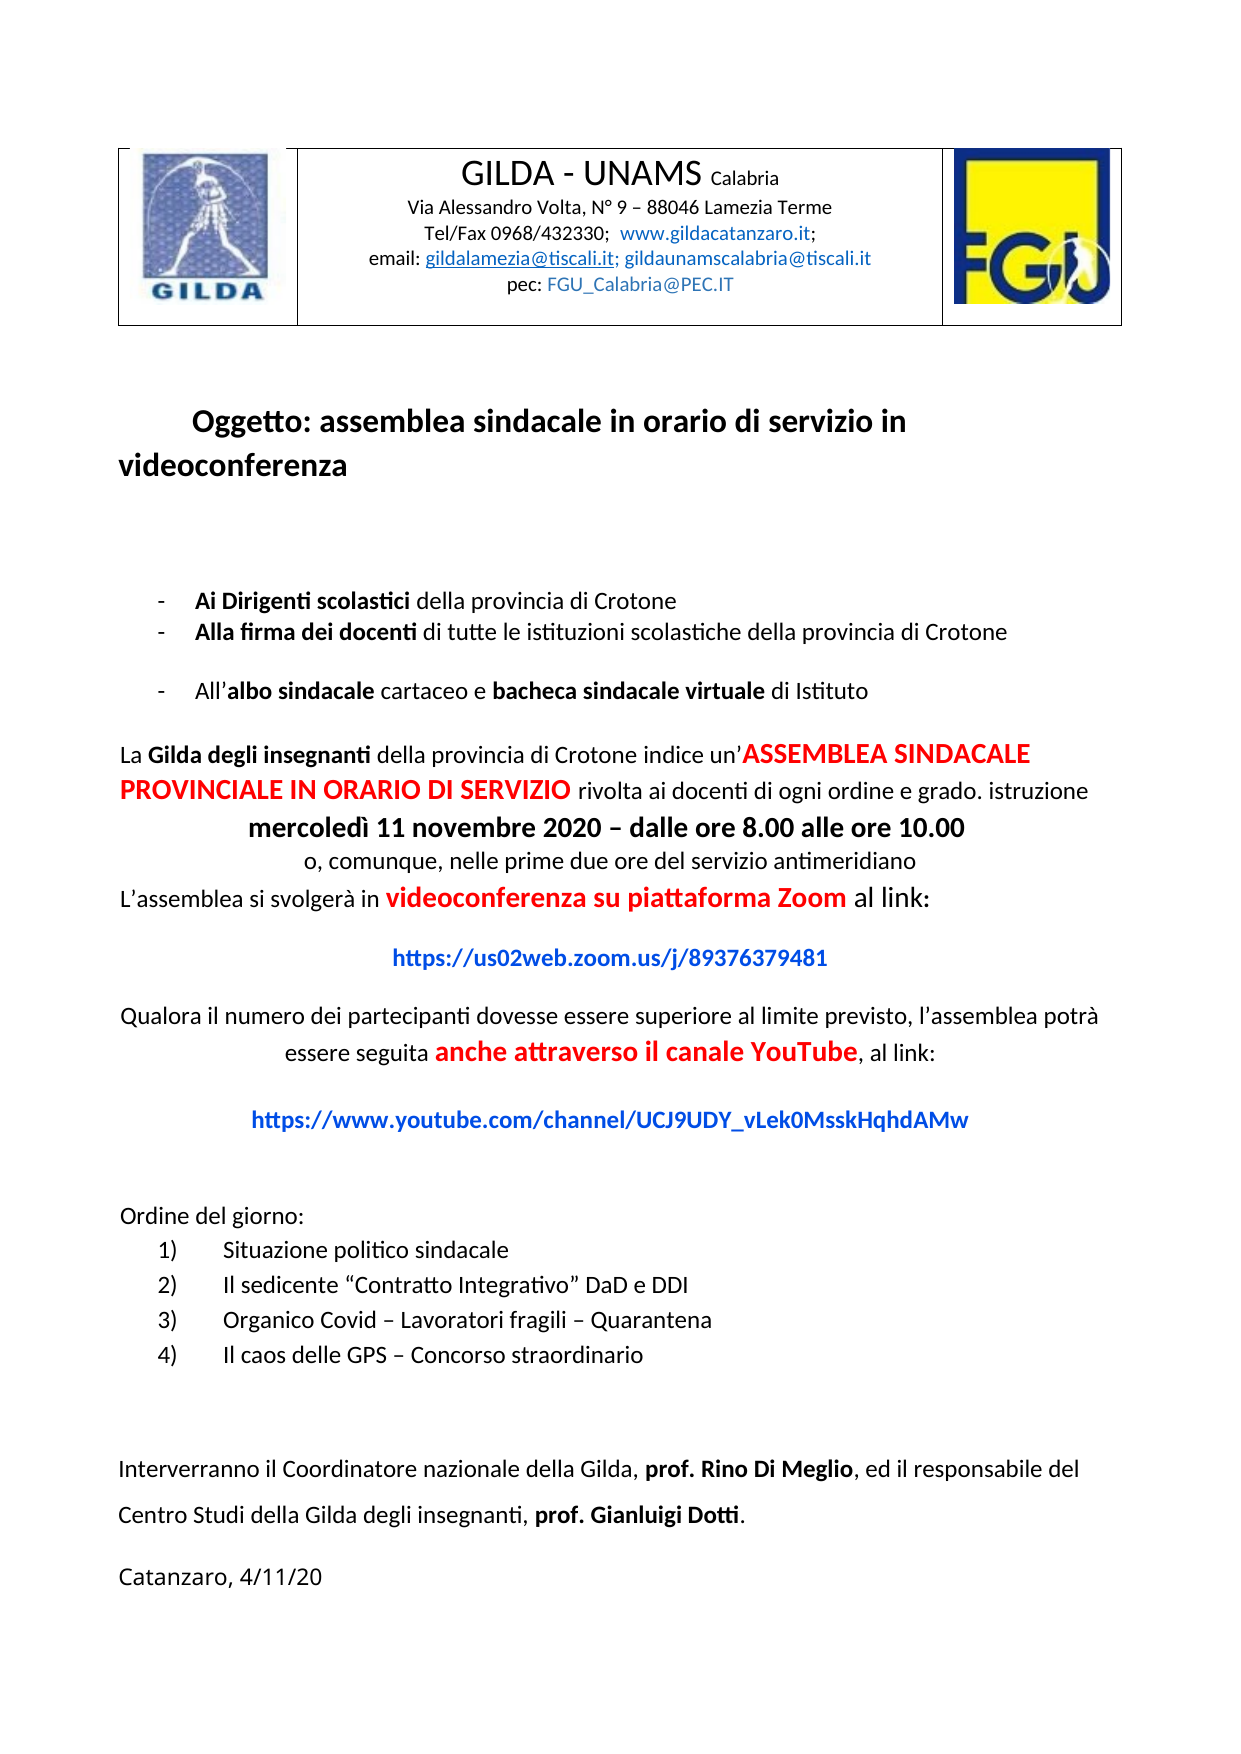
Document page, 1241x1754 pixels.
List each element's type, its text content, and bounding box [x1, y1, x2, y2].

table_cell L’assemblea si svolgerà in videoconferenza su piattaforma Zoom al link: https://us02web.zoom.us/j/89376379481 Qualora il numero dei partecipanti dovesse essere superiore al limite previsto, l’assemblea potrà essere seguita anche attraverso il canale YouTube, al link: https://www.youtube.com/channel/UCJ9UDY_vLek0MsskHqhdAMw [118, 877, 1102, 1198]
table_cell Situazione politico sindacale Il sedicente “Contratto Integrativo” DaD e DDI Organico Covid – Lavoratori fragili – Quarantena Il caos delle GPS – Concorso straordinario [118, 1232, 1102, 1407]
text Catanzaro, 4/11/20 [118, 1561, 1122, 1593]
text Interverranno il Coordinatore nazionale della Gilda, prof. Rino Di Meglio, ed il responsabile del Centro Studi della Gilda degli insegnanti, prof. Gianluigi Dotti. [118, 1407, 1122, 1529]
picture [129, 148, 287, 305]
table_header Ai Dirigenti scolastici della provincia di Crotone Alla firma dei docenti di tutte le istituzioni scolastiche della provincia di Crotone All’albo sindacale cartaceo e bacheca sindacale virtuale di Istituto La Gilda degli insegnanti della provincia di Crotone indice un’ASSEMBLEA SINDACALE PROVINCIALE IN ORARIO DI SERVIZIO rivolta ai docenti di ogni ordine e grado. istruzione [118, 534, 1102, 808]
picture [954, 148, 1111, 304]
text Oggetto: assemblea sindacale in orario di servizio in videoconferenza [118, 400, 1122, 515]
table_header GILDA - UNAMS Calabria Via Alessandro Volta, N° 9 – 88046 Lamezia Terme Tel/Fax 0968/432330; www.gildacatanzaro.it; email: gildalamezia@tiscali.it; gildaunamscalabria@tiscali.it pec: FGU_Calabria@PEC.IT [298, 149, 942, 325]
table_header [119, 149, 297, 325]
table_cell mercoledì 11 novembre 2020 – dalle ore 8.00 alle ore 10.00 o, comunque, nelle prime due ore del servizio antimeridiano [118, 808, 1102, 877]
table_header [943, 149, 1121, 325]
table_cell Ordine del giorno: [118, 1199, 1102, 1232]
